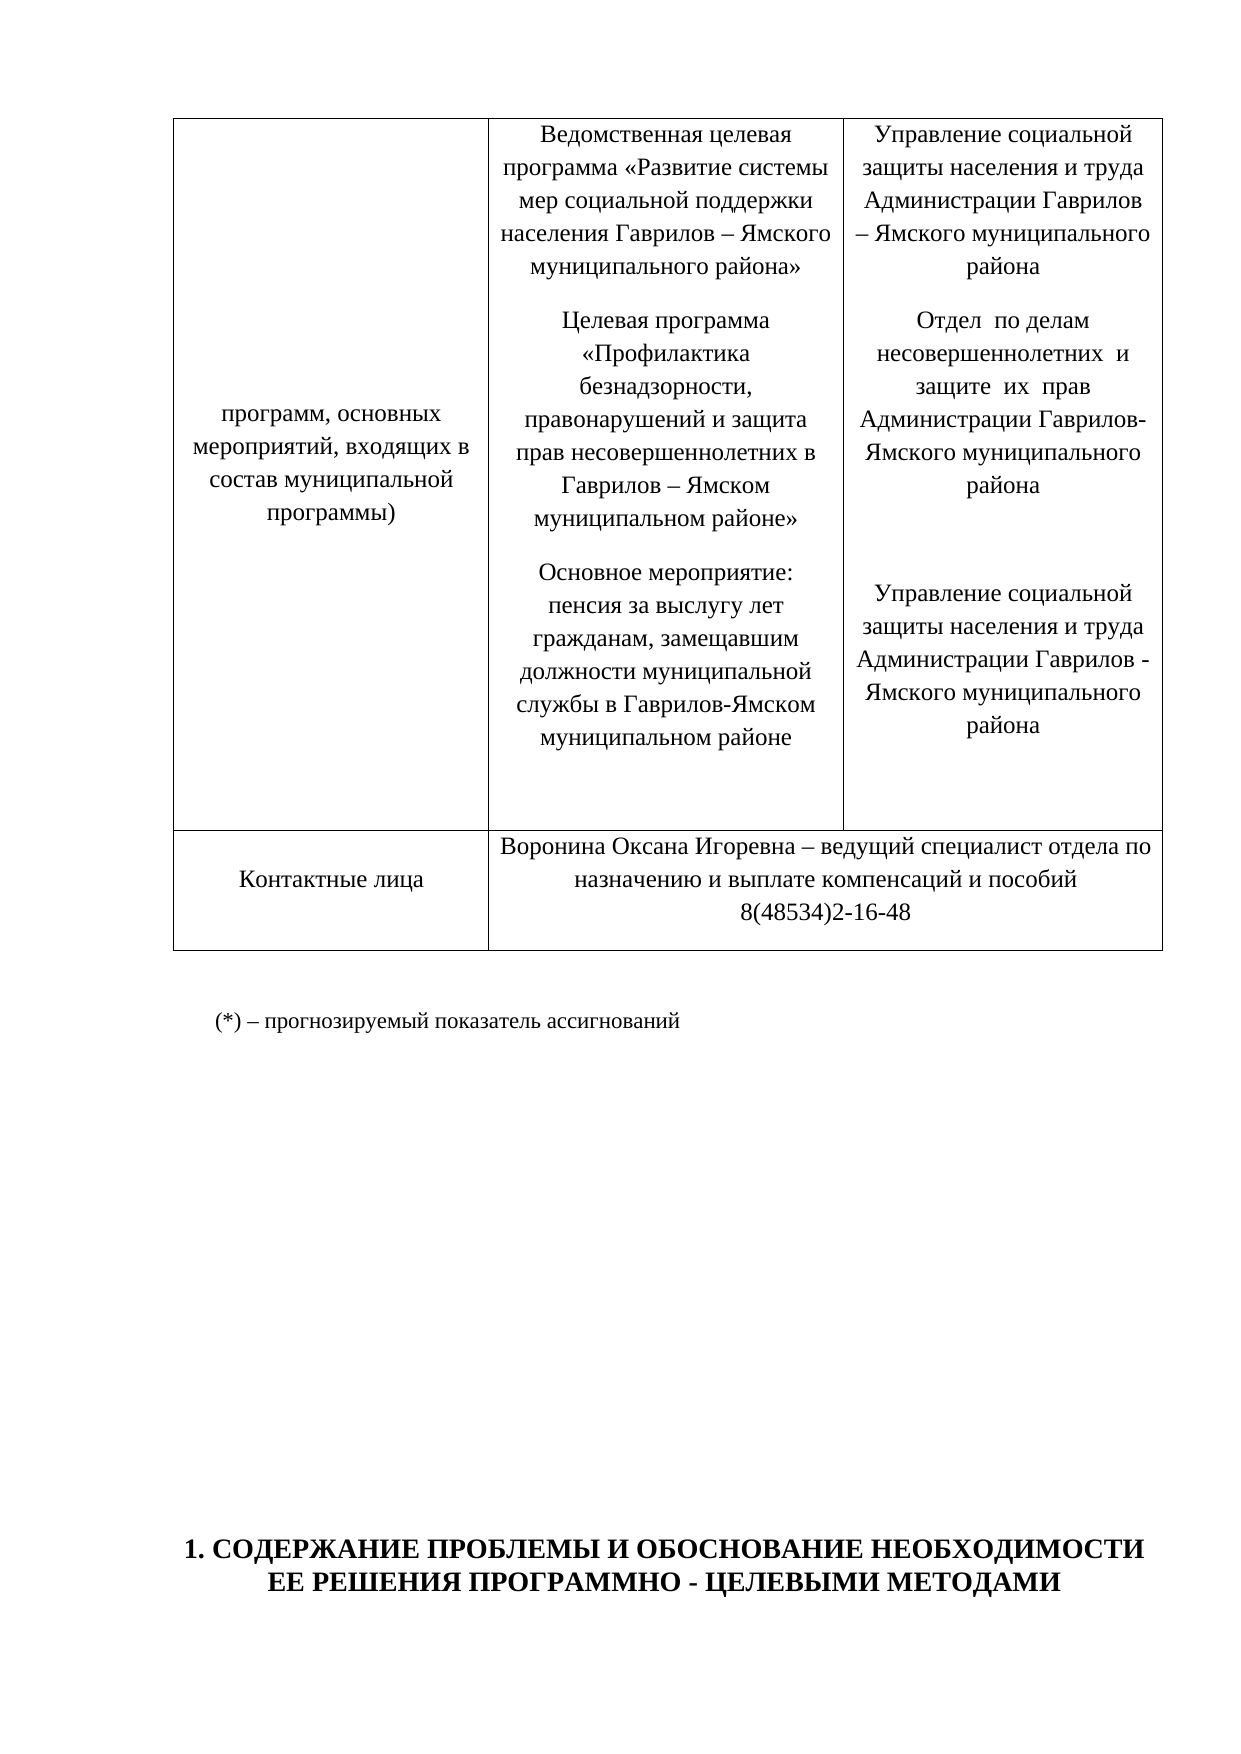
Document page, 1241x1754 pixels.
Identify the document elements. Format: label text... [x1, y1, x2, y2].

table_cell Управление социальной защиты населения и труда Администрации Гаврилов – Ямского муниципального района Отдел по делам несовершеннолетних и защите их прав Администрации Гаврилов-Ямского муниципального района Управление социальной защиты населения и труда Администрации Гаврилов - Ямского муниципального района [844, 119, 1162, 830]
list 1. СОДЕРЖАНИЕ ПРОБЛЕМЫ И ОБОСНОВАНИЕ НЕОБХОДИМОСТИ ЕЕ РЕШЕНИЯ ПРОГРАММНО - ЦЕЛЕВЫМИ МЕТОДАМИ [177, 1532, 1152, 1597]
table_cell Воронина Оксана Игоревна – ведущий специалист отдела по назначению и выплате компенсаций и пособий 8(48534)2-16-48 [489, 831, 1162, 950]
table_cell Ведомственная целевая программа «Развитие системы мер социальной поддержки населения Гаврилов – Ямского муниципального района» Целевая программа «Профилактика безнадзорности, правонарушений и защита прав несовершеннолетних в Гаврилов – Ямском муниципальном районе» Основное мероприятие: пенсия за выслугу лет гражданам, замещавшим должности муниципальной службы в Гаврилов-Ямском муниципальном районе [489, 119, 843, 830]
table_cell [174, 119, 488, 830]
table_cell Контактные лица [174, 831, 488, 950]
text (*) – прогнозируемый показатель ассигнований [215, 1007, 1152, 1034]
